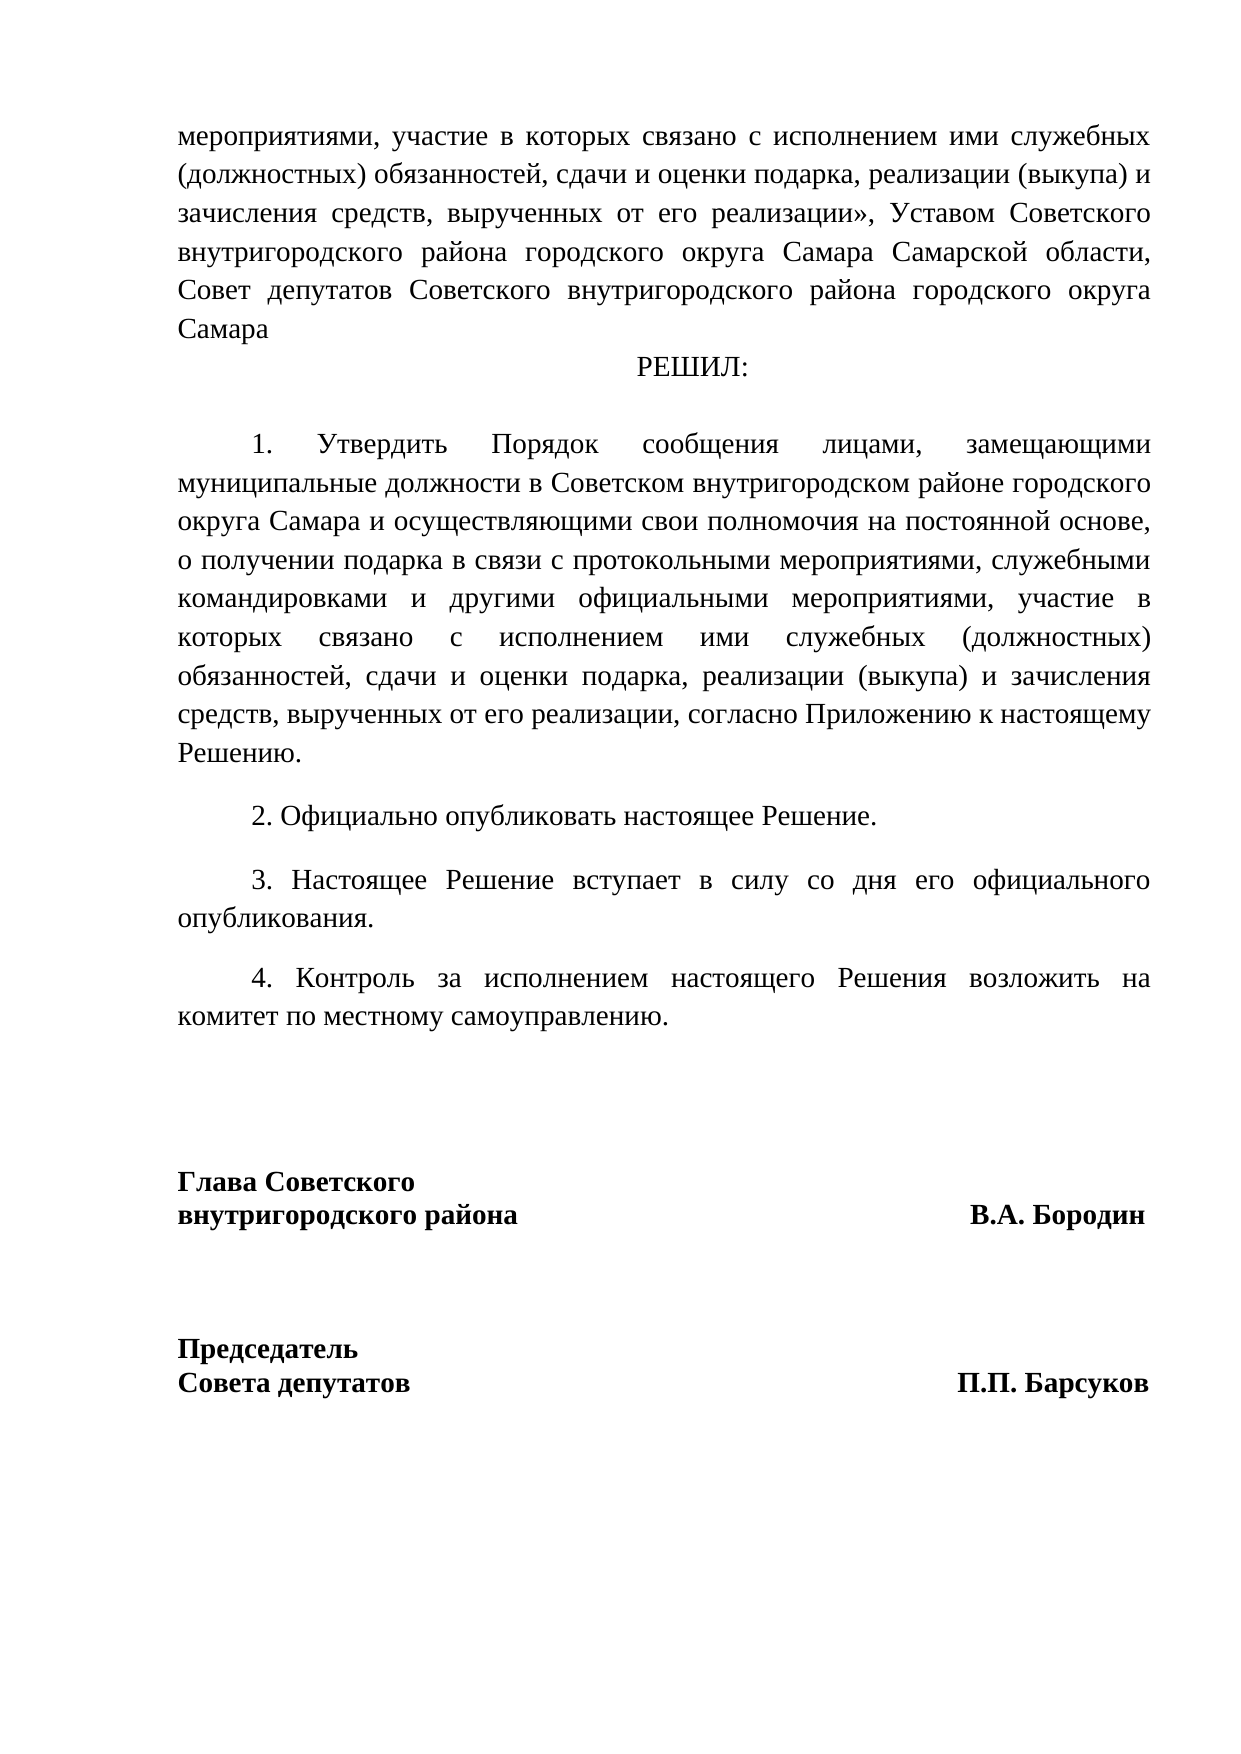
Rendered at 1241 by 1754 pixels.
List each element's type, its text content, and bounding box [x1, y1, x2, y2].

text 3. Настоящее Решение вступает в силу со дня его официального опубликования. [177, 862, 1152, 934]
text Глава Советского [177, 1164, 1152, 1197]
text 2. Официально опубликовать настоящее Решение. [177, 798, 1152, 832]
text Председатель [177, 1331, 1152, 1365]
text 1. Утвердить Порядок сообщения лицами, замещающими муниципальные должности в Советском внутригородском районе городского округа Самара и осуществляющими свои полномочия на постоянной основе, о получении подарка в связи с протокольными мероприятиями, служебными командировками и другими официальными мероприятиями, участие в которых связано с исполнением ими служебных (должностных) обязанностей, сдачи и оценки подарка, реализации (выкупа) и зачисления средств, вырученных от его реализации, согласно Приложению к настоящему Решению. [177, 426, 1152, 768]
text 4. Контроль за исполнением настоящего Решения возложить на комитет по местному самоуправлению. [177, 960, 1152, 1032]
text РЕШИЛ: [177, 349, 1152, 383]
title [177, 118, 1152, 344]
text внутригородского района В.А. Бородин [177, 1197, 1152, 1231]
text Совета депутатов П.П. Барсуков [177, 1365, 1152, 1398]
